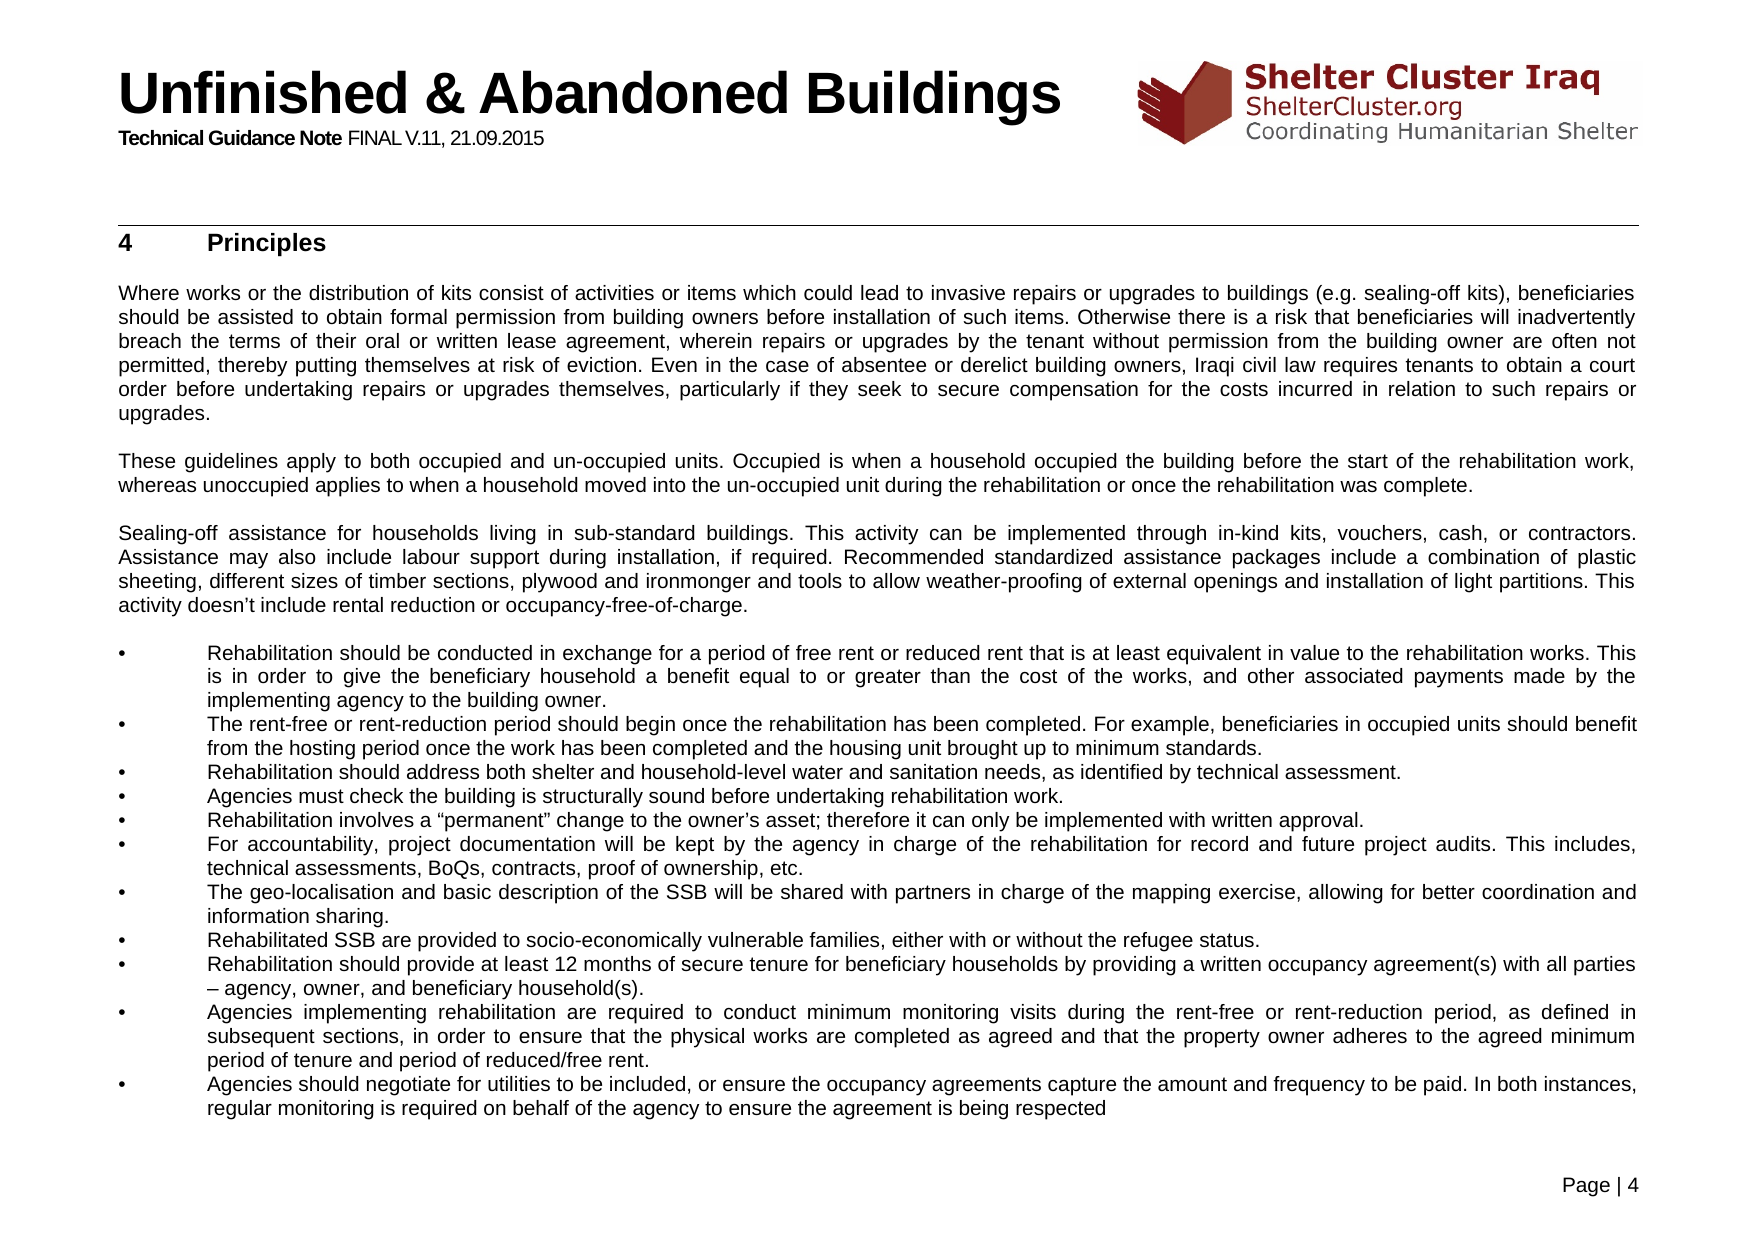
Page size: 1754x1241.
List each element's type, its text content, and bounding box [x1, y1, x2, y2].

text • The geo-localisation and basic description of the SSB will be shared with partners in charge of the mapping exercise, allowing for better coordination and information sharing. [118, 880, 1639, 928]
text Where works or the distribution of kits consist of activities or items which could lead to invasive repairs or upgrades to buildings (e.g. sealing-off kits), beneficiaries should be assisted to obtain formal permission from building owners before installation of such items. Otherwise there is a risk that beneficiaries will inadvertently breach the terms of their oral or written lease agreement, wherein repairs or upgrades by the tenant without permission from the building owner are often not permitted, thereby putting themselves at risk of eviction. Even in the case of absentee or derelict building owners, Iraqi civil law requires tenants to obtain a court order before undertaking repairs or upgrades themselves, particularly if they seek to secure compensation for the costs incurred in relation to such repairs or upgrades. [118, 281, 1639, 425]
text • Rehabilitation should be conducted in exchange for a period of free rent or reduced rent that is at least equivalent in value to the rehabilitation works. This is in order to give the beneficiary household a benefit equal to or greater than the cost of the works, and other associated payments made by the implementing agency to the building owner. [118, 640, 1639, 712]
text 4 Principles [118, 226, 1639, 257]
text • Agencies implementing rehabilitation are required to conduct minimum monitoring visits during the rent-free or rent-reduction period, as defined in subsequent sections, in order to ensure that the physical works are completed as agreed and that the property owner adheres to the agreed minimum period of tenure and period of reduced/free rent. [118, 1000, 1639, 1072]
picture [1137, 61, 1643, 146]
text • The rent-free or rent-reduction period should begin once the rehabilitation has been completed. For example, beneficiaries in occupied units should benefit from the hosting period once the work has been completed and the housing unit brought up to minimum standards. [118, 712, 1639, 760]
text • Rehabilitation should address both shelter and household-level water and sanitation needs, as identified by technical assessment. [118, 760, 1639, 784]
text These guidelines apply to both occupied and un-occupied units. Occupied is when a household occupied the building before the start of the rehabilitation work, whereas unoccupied applies to when a household moved into the un-occupied unit during the rehabilitation or once the rehabilitation was complete. [118, 449, 1639, 497]
text Sealing-off assistance for households living in sub-standard buildings. This activity can be implemented through in-kind kits, vouchers, cash, or contractors. Assistance may also include labour support during installation, if required. Recommended standardized assistance packages include a combination of plastic sheeting, different sizes of timber sections, plywood and ironmonger and tools to allow weather-proofing of external openings and installation of light partitions. This activity doesn’t include rental reduction or occupancy-free-of-charge. [118, 521, 1639, 616]
text • Agencies must check the building is structurally sound before undertaking rehabilitation work. [118, 784, 1639, 808]
text • Rehabilitation should provide at least 12 months of secure tenure for beneficiary households by providing a written occupancy agreement(s) with all parties – agency, owner, and beneficiary household(s). [118, 952, 1639, 1000]
text • For accountability, project documentation will be kept by the agency in charge of the rehabilitation for record and future project audits. This includes, technical assessments, BoQs, contracts, proof of ownership, etc. [118, 832, 1639, 880]
text • Rehabilitation involves a “permanent” change to the owner’s asset; therefore it can only be implemented with written approval. [118, 808, 1639, 832]
text • Agencies should negotiate for utilities to be included, or ensure the occupancy agreements capture the amount and frequency to be paid. In both instances, regular monitoring is required on behalf of the agency to ensure the agreement is being respected [118, 1072, 1639, 1119]
text • Rehabilitated SSB are provided to socio-economically vulnerable families, either with or without the refugee status. [118, 928, 1639, 952]
